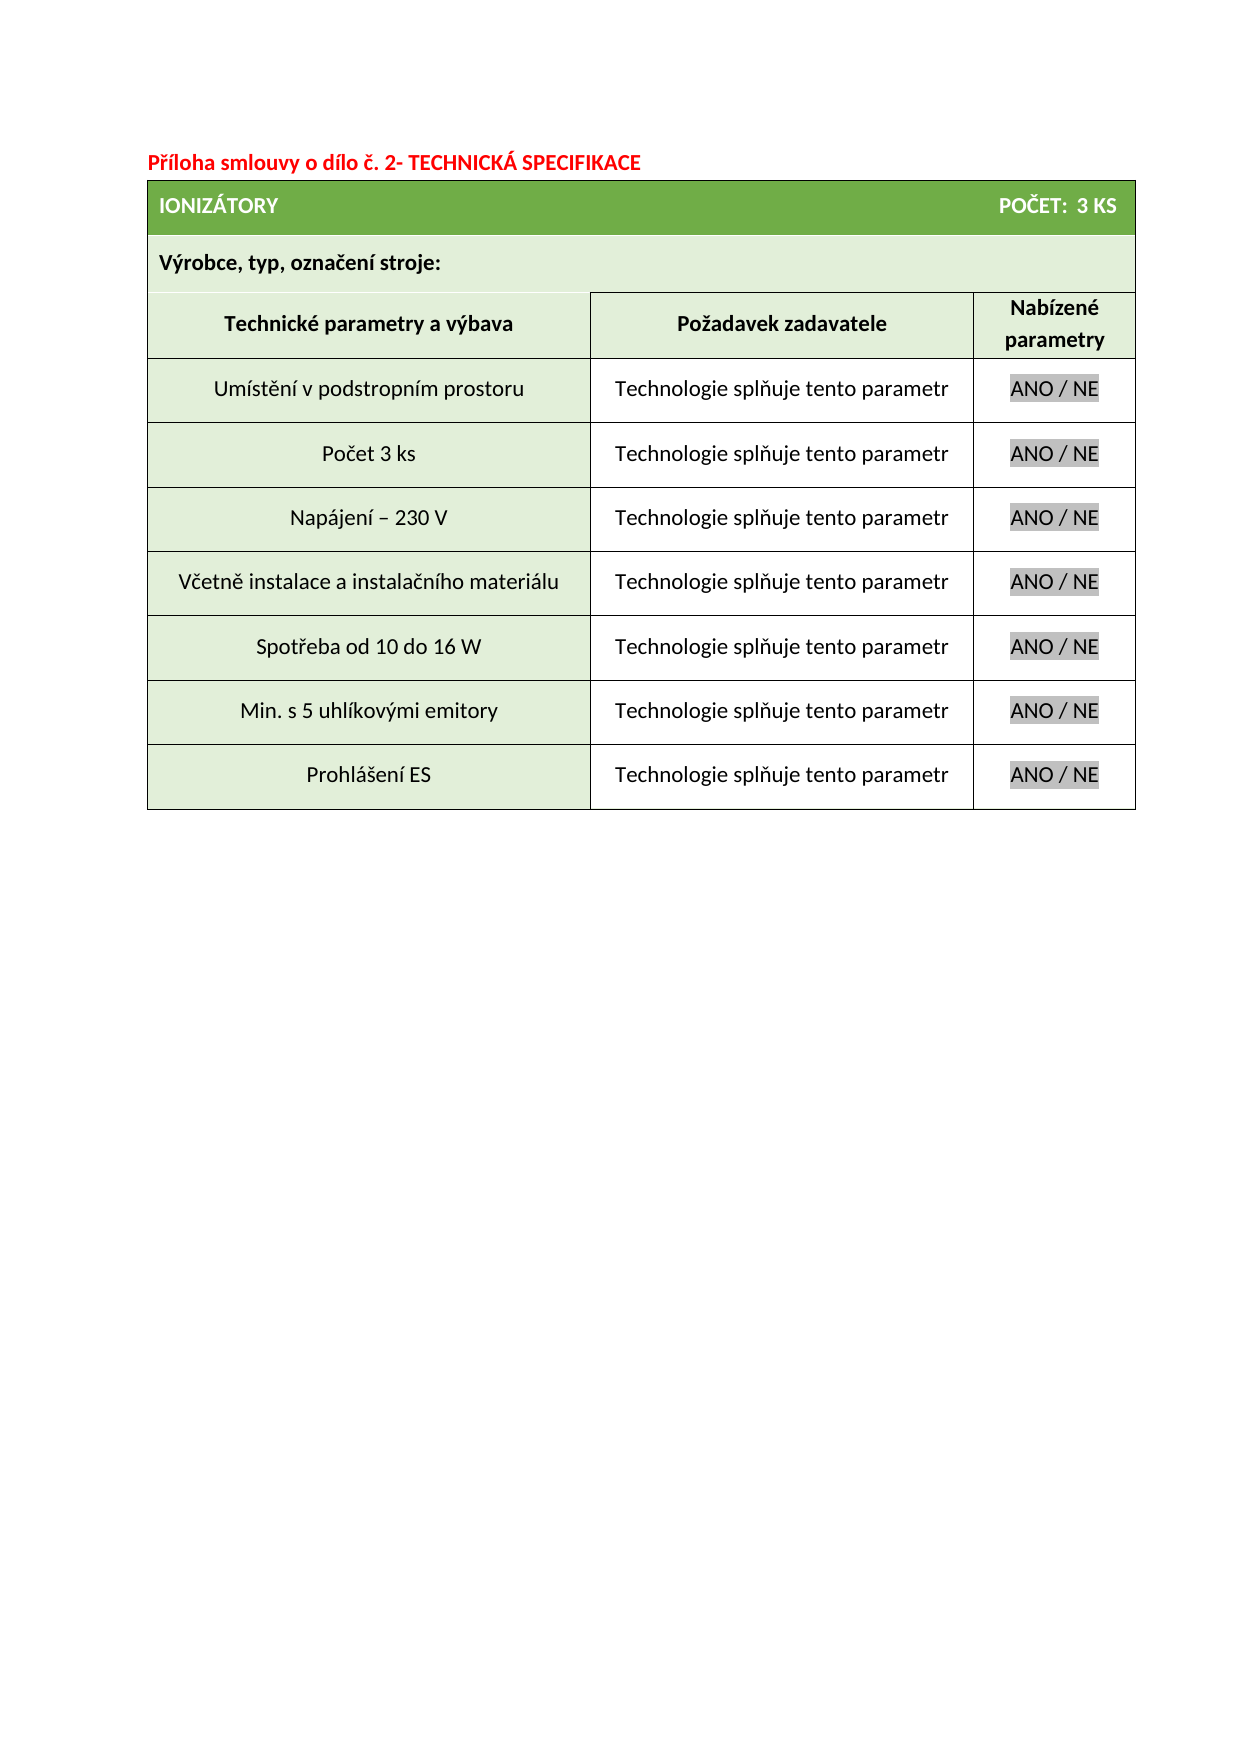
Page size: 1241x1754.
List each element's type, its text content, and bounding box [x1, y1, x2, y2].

table_cell Technologie splňuje tento parametr [591, 616, 973, 680]
table_cell ANO / NE [974, 552, 1135, 615]
table_cell Nabízené parametry [974, 293, 1135, 358]
table_cell Technologie splňuje tento parametr [591, 681, 973, 744]
table_cell ANO / NE [974, 681, 1135, 744]
table_cell Počet 3 ks [148, 423, 590, 487]
table_cell Napájení – 230 V [148, 488, 590, 551]
table_cell ANO / NE [974, 359, 1135, 422]
table_cell Technologie splňuje tento parametr [591, 552, 973, 615]
table_cell ANO / NE [974, 745, 1135, 808]
table_cell Umístění v podstropním prostoru [148, 359, 590, 422]
table_cell Spotřeba od 10 do 16 W [148, 616, 590, 680]
table_cell Technologie splňuje tento parametr [591, 488, 973, 551]
table_header IONIZÁTORY POČET: 3 KS [148, 181, 1135, 235]
table_cell Požadavek zadavatele [591, 293, 973, 358]
table_cell Technické parametry a výbava [148, 293, 590, 358]
table_cell ANO / NE [974, 616, 1135, 680]
table_cell ANO / NE [974, 423, 1135, 487]
table_cell Min. s 5 uhlíkovými emitory [148, 681, 590, 744]
table_cell Výrobce, typ, označení stroje: [148, 236, 1135, 292]
table_cell ANO / NE [974, 488, 1135, 551]
table_cell Prohlášení ES [148, 745, 590, 808]
text Příloha smlouvy o dílo č. 2- TECHNICKÁ SPECIFIKACE [148, 148, 1093, 176]
table_cell Včetně instalace a instalačního materiálu [148, 552, 590, 615]
table_cell Technologie splňuje tento parametr [591, 423, 973, 487]
table_cell Technologie splňuje tento parametr [591, 359, 973, 422]
table_cell Technologie splňuje tento parametr [591, 745, 973, 808]
